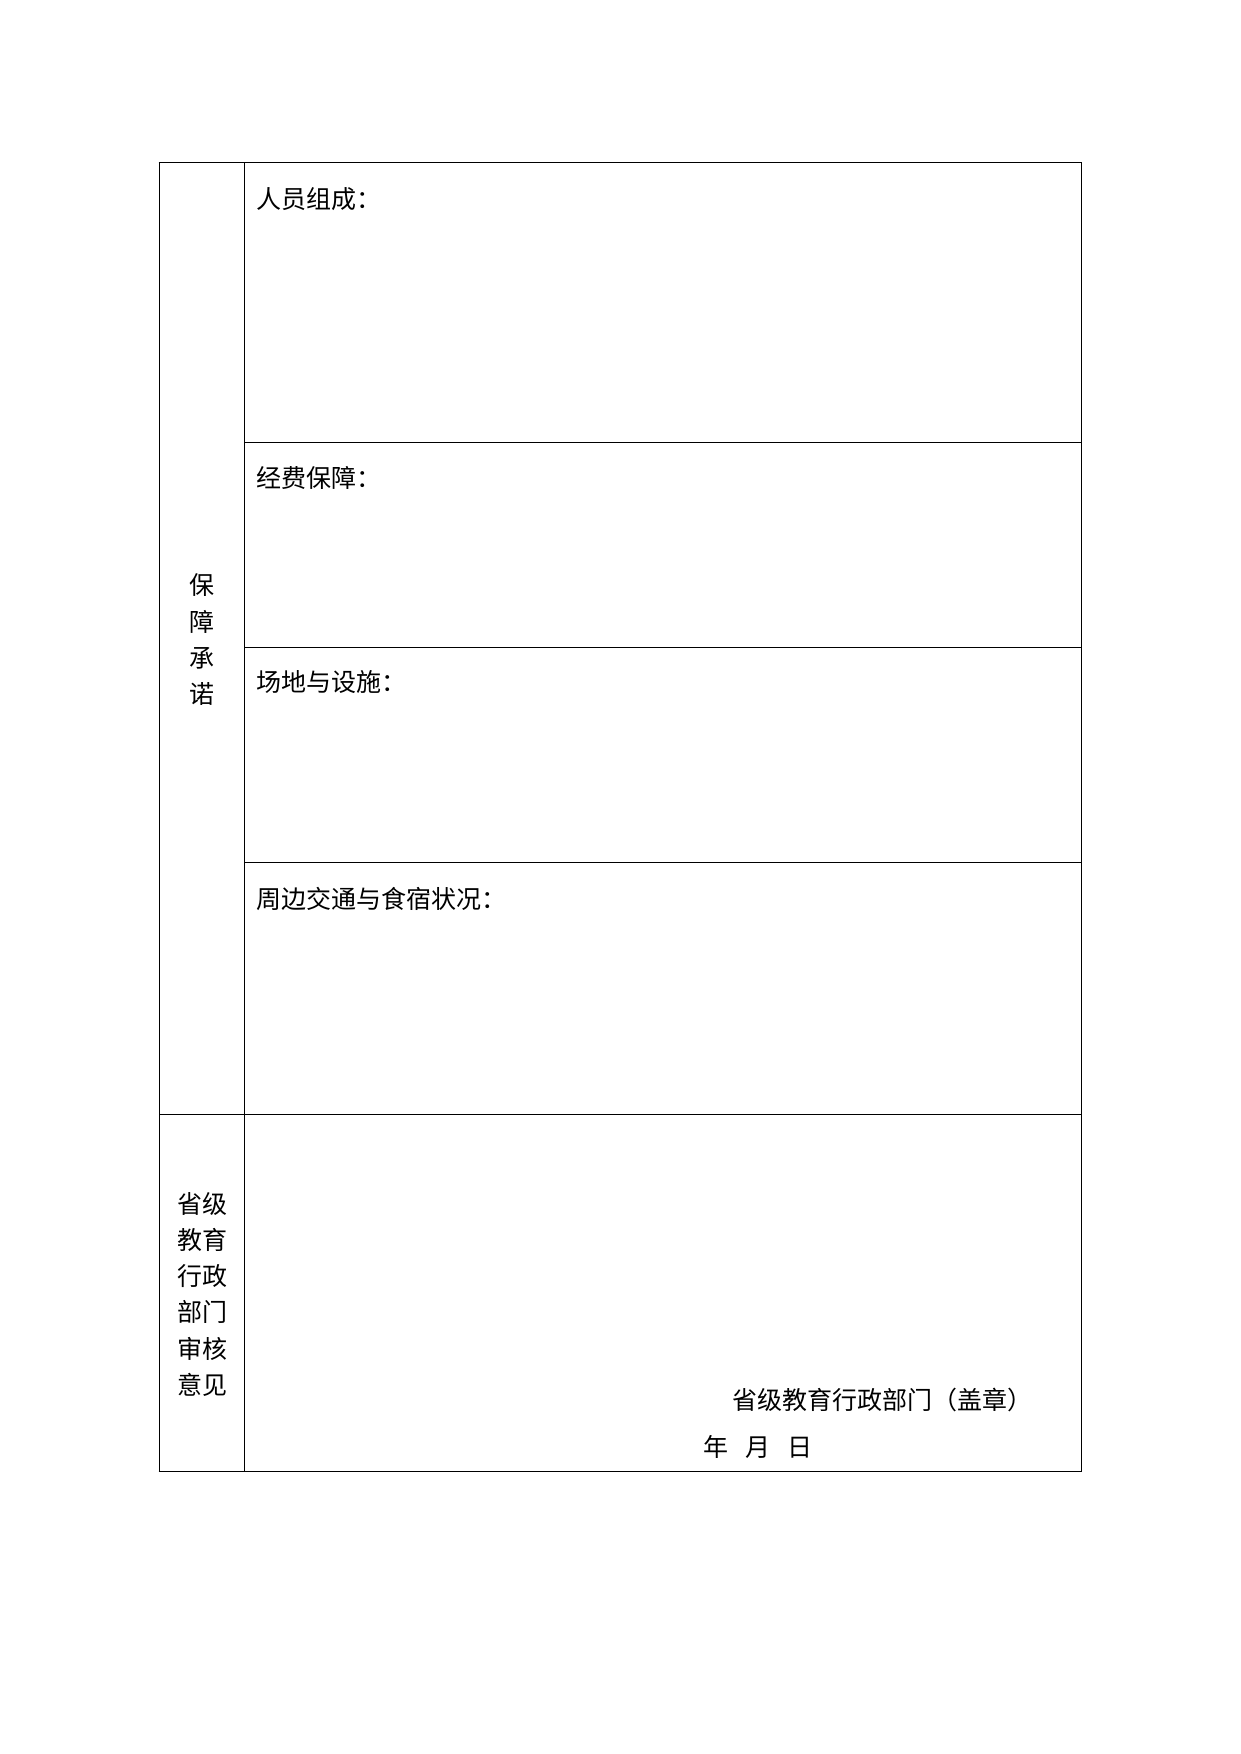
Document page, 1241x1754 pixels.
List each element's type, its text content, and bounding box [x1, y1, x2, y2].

table_cell 经费保障： [245, 443, 1081, 647]
table_cell 省级教育行政部门（盖章） 年 月 日 [245, 1115, 1081, 1471]
table_header 人员组成： [245, 163, 1081, 442]
table_header 保 障 承 诺 [160, 163, 244, 1113]
table_cell 场地与设施： [245, 648, 1081, 862]
table_cell 周边交通与食宿状况： [245, 863, 1081, 1113]
table_cell 省级教育行政部门 审核意见 [160, 1115, 244, 1471]
